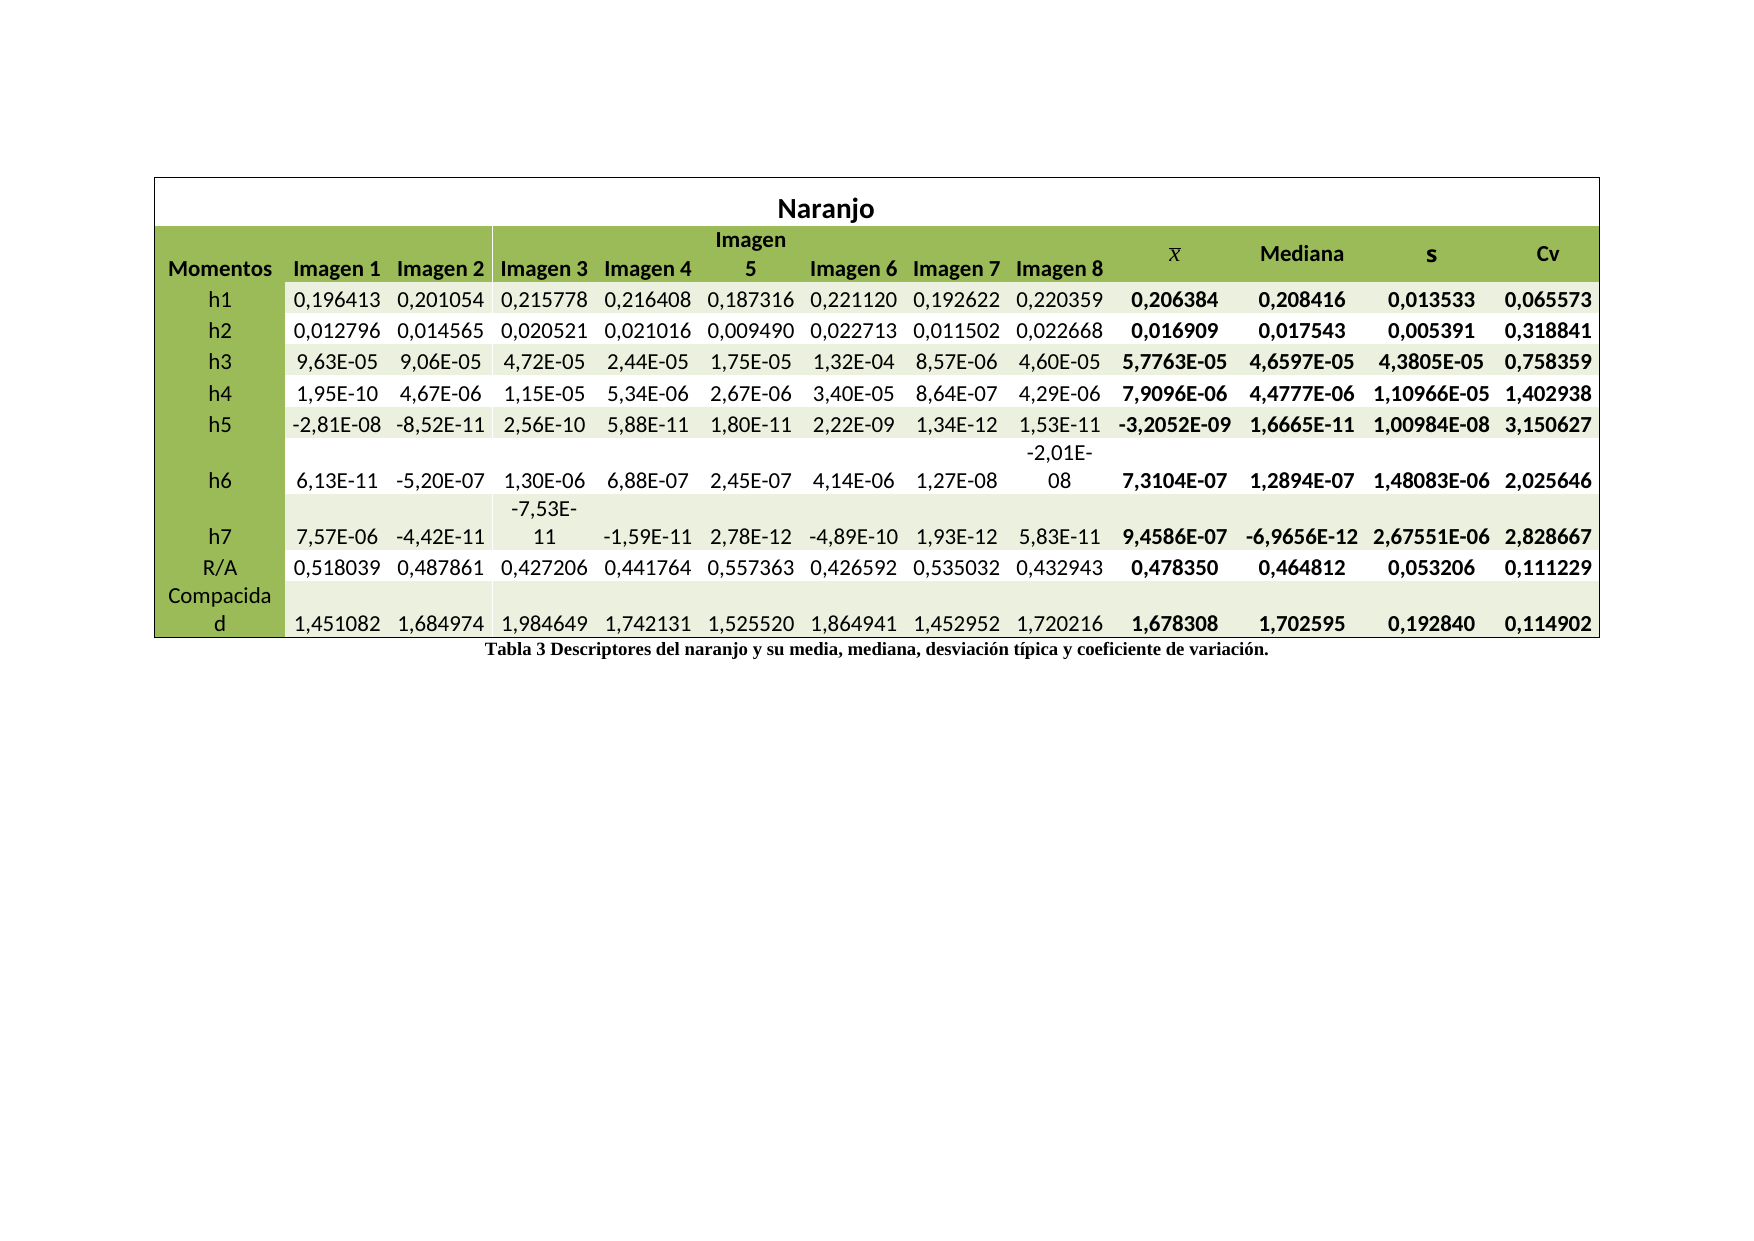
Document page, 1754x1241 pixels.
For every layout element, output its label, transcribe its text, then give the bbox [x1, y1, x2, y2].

table_cell 2,78E-12 [700, 494, 802, 550]
table_cell 0,535032 [906, 550, 1008, 581]
table_cell Mediana [1238, 226, 1366, 282]
table_cell Cv [1497, 226, 1599, 282]
table_cell 5,83E-11 [1008, 494, 1111, 550]
table_cell 0,020521 [493, 313, 596, 344]
table_cell 5,34E-06 [596, 375, 700, 407]
table_header [1497, 178, 1599, 226]
table_cell Momentos [155, 226, 285, 282]
table_cell Imagen 8 [1008, 226, 1111, 282]
table_cell h4 [155, 375, 285, 407]
table_cell 4,14E-06 [802, 438, 906, 494]
table_cell 0,208416 [1238, 282, 1366, 313]
table_cell 0,216408 [596, 282, 700, 313]
table_cell 0,005391 [1366, 313, 1497, 344]
table_cell -4,89E-10 [802, 494, 906, 550]
table_cell 1,6665E-11 [1238, 407, 1366, 438]
table_cell 0,114902 [1497, 581, 1599, 637]
table_cell 1,48083E-06 [1366, 438, 1497, 494]
table_cell 9,63E-05 [285, 344, 389, 375]
table_cell 2,56E-10 [493, 407, 596, 438]
table_cell 9,4586E-07 [1111, 494, 1238, 550]
table_cell 0,478350 [1111, 550, 1238, 581]
table_cell 1,742131 [596, 581, 700, 637]
table_cell 0,196413 [285, 282, 389, 313]
table_cell 7,9096E-06 [1111, 375, 1238, 407]
table_cell 1,702595 [1238, 581, 1366, 637]
table_cell 1,720216 [1008, 581, 1111, 637]
table_cell 1,34E-12 [906, 407, 1008, 438]
table_cell h6 [155, 438, 285, 494]
table_cell 0,012796 [285, 313, 389, 344]
table_cell Imagen 5 [700, 226, 802, 282]
table_cell 1,15E-05 [493, 375, 596, 407]
table_cell 4,3805E-05 [1366, 344, 1497, 375]
table_cell Imagen 1 [285, 226, 389, 282]
table_cell -3,2052E-09 [1111, 407, 1238, 438]
table_cell 8,57E-06 [906, 344, 1008, 375]
table_cell R/A [155, 550, 285, 581]
table_cell 0,016909 [1111, 313, 1238, 344]
table_cell 0,487861 [389, 550, 492, 581]
table_cell 1,678308 [1111, 581, 1238, 637]
table_cell 0,206384 [1111, 282, 1238, 313]
table_cell 1,10966E-05 [1366, 375, 1497, 407]
table_cell 0,318841 [1497, 313, 1599, 344]
table_cell 0,426592 [802, 550, 906, 581]
table_cell -6,9656E-12 [1238, 494, 1366, 550]
table_cell 2,025646 [1497, 438, 1599, 494]
table_cell 0,215778 [493, 282, 596, 313]
table_cell 1,30E-06 [493, 438, 596, 494]
table_cell 0,192840 [1366, 581, 1497, 637]
table_cell 2,22E-09 [802, 407, 906, 438]
table_cell h3 [155, 344, 285, 375]
table_cell 1,93E-12 [906, 494, 1008, 550]
table_cell 1,684974 [389, 581, 492, 637]
table_cell 0,011502 [906, 313, 1008, 344]
table_cell h5 [155, 407, 285, 438]
table_cell 0,557363 [700, 550, 802, 581]
text Tabla 3 Descriptores del naranjo y su media, mediana, desviación típica y coeficiente de variación. [148, 638, 1606, 660]
table_cell Imagen 3 [493, 226, 596, 282]
table_cell Imagen 2 [389, 226, 492, 282]
table_cell 5,88E-11 [596, 407, 700, 438]
table_cell Imagen 4 [596, 226, 700, 282]
table_cell 1,451082 [285, 581, 389, 637]
table_cell 8,64E-07 [906, 375, 1008, 407]
table_cell 0,758359 [1497, 344, 1599, 375]
table_cell 1,525520 [700, 581, 802, 637]
table_cell [1111, 226, 1238, 282]
table_cell Imagen 6 [802, 226, 906, 282]
table_cell 1,864941 [802, 581, 906, 637]
table_cell 0,021016 [596, 313, 700, 344]
table_cell 3,150627 [1497, 407, 1599, 438]
table_cell 1,2894E-07 [1238, 438, 1366, 494]
table_cell 7,3104E-07 [1111, 438, 1238, 494]
table_cell 4,4777E-06 [1238, 375, 1366, 407]
table_cell h2 [155, 313, 285, 344]
table_cell 4,29E-06 [1008, 375, 1111, 407]
table_cell h7 [155, 494, 285, 550]
table_cell 0,220359 [1008, 282, 1111, 313]
table_cell 0,022713 [802, 313, 906, 344]
table_cell -7,53E-11 [493, 494, 596, 550]
table_cell -8,52E-11 [389, 407, 492, 438]
table_cell 4,72E-05 [493, 344, 596, 375]
table_cell 4,60E-05 [1008, 344, 1111, 375]
table_cell 9,06E-05 [389, 344, 492, 375]
table_header Naranjo [155, 178, 1497, 226]
table_cell -2,01E-08 [1008, 438, 1111, 494]
table_cell 1,402938 [1497, 375, 1599, 407]
table_cell 6,88E-07 [596, 438, 700, 494]
table_cell 0,009490 [700, 313, 802, 344]
table_cell 0,017543 [1238, 313, 1366, 344]
table_cell 0,065573 [1497, 282, 1599, 313]
table_cell 4,6597E-05 [1238, 344, 1366, 375]
table_cell 0,111229 [1497, 550, 1599, 581]
table_cell 2,828667 [1497, 494, 1599, 550]
table_cell Imagen 7 [906, 226, 1008, 282]
table_cell Compacidad [155, 581, 285, 637]
table_cell 2,44E-05 [596, 344, 700, 375]
table_cell -2,81E-08 [285, 407, 389, 438]
table_cell -5,20E-07 [389, 438, 492, 494]
table_cell 1,27E-08 [906, 438, 1008, 494]
table_cell 2,67551E-06 [1366, 494, 1497, 550]
table_cell 0,427206 [493, 550, 596, 581]
table_cell 2,67E-06 [700, 375, 802, 407]
table_cell 4,67E-06 [389, 375, 492, 407]
table_cell 0,201054 [389, 282, 492, 313]
table_cell 0,464812 [1238, 550, 1366, 581]
table_cell s [1366, 226, 1497, 282]
table_cell -4,42E-11 [389, 494, 492, 550]
table_cell 2,45E-07 [700, 438, 802, 494]
table_cell 0,187316 [700, 282, 802, 313]
table_cell 1,00984E-08 [1366, 407, 1497, 438]
table_cell 0,192622 [906, 282, 1008, 313]
table_cell 1,32E-04 [802, 344, 906, 375]
table_cell 1,95E-10 [285, 375, 389, 407]
table_cell 1,80E-11 [700, 407, 802, 438]
table_cell 0,221120 [802, 282, 906, 313]
table_cell 7,57E-06 [285, 494, 389, 550]
table_cell 1,452952 [906, 581, 1008, 637]
table_cell 0,013533 [1366, 282, 1497, 313]
table_cell 1,984649 [493, 581, 596, 637]
table_cell -1,59E-11 [596, 494, 700, 550]
table_cell 6,13E-11 [285, 438, 389, 494]
table_cell 0,432943 [1008, 550, 1111, 581]
table_cell 3,40E-05 [802, 375, 906, 407]
table_cell 0,014565 [389, 313, 492, 344]
table_cell 1,53E-11 [1008, 407, 1111, 438]
table_cell 0,053206 [1366, 550, 1497, 581]
table_cell 0,518039 [285, 550, 389, 581]
table_cell 0,441764 [596, 550, 700, 581]
table_cell 5,7763E-05 [1111, 344, 1238, 375]
table_cell 0,022668 [1008, 313, 1111, 344]
table_cell 1,75E-05 [700, 344, 802, 375]
table_cell h1 [155, 282, 285, 313]
